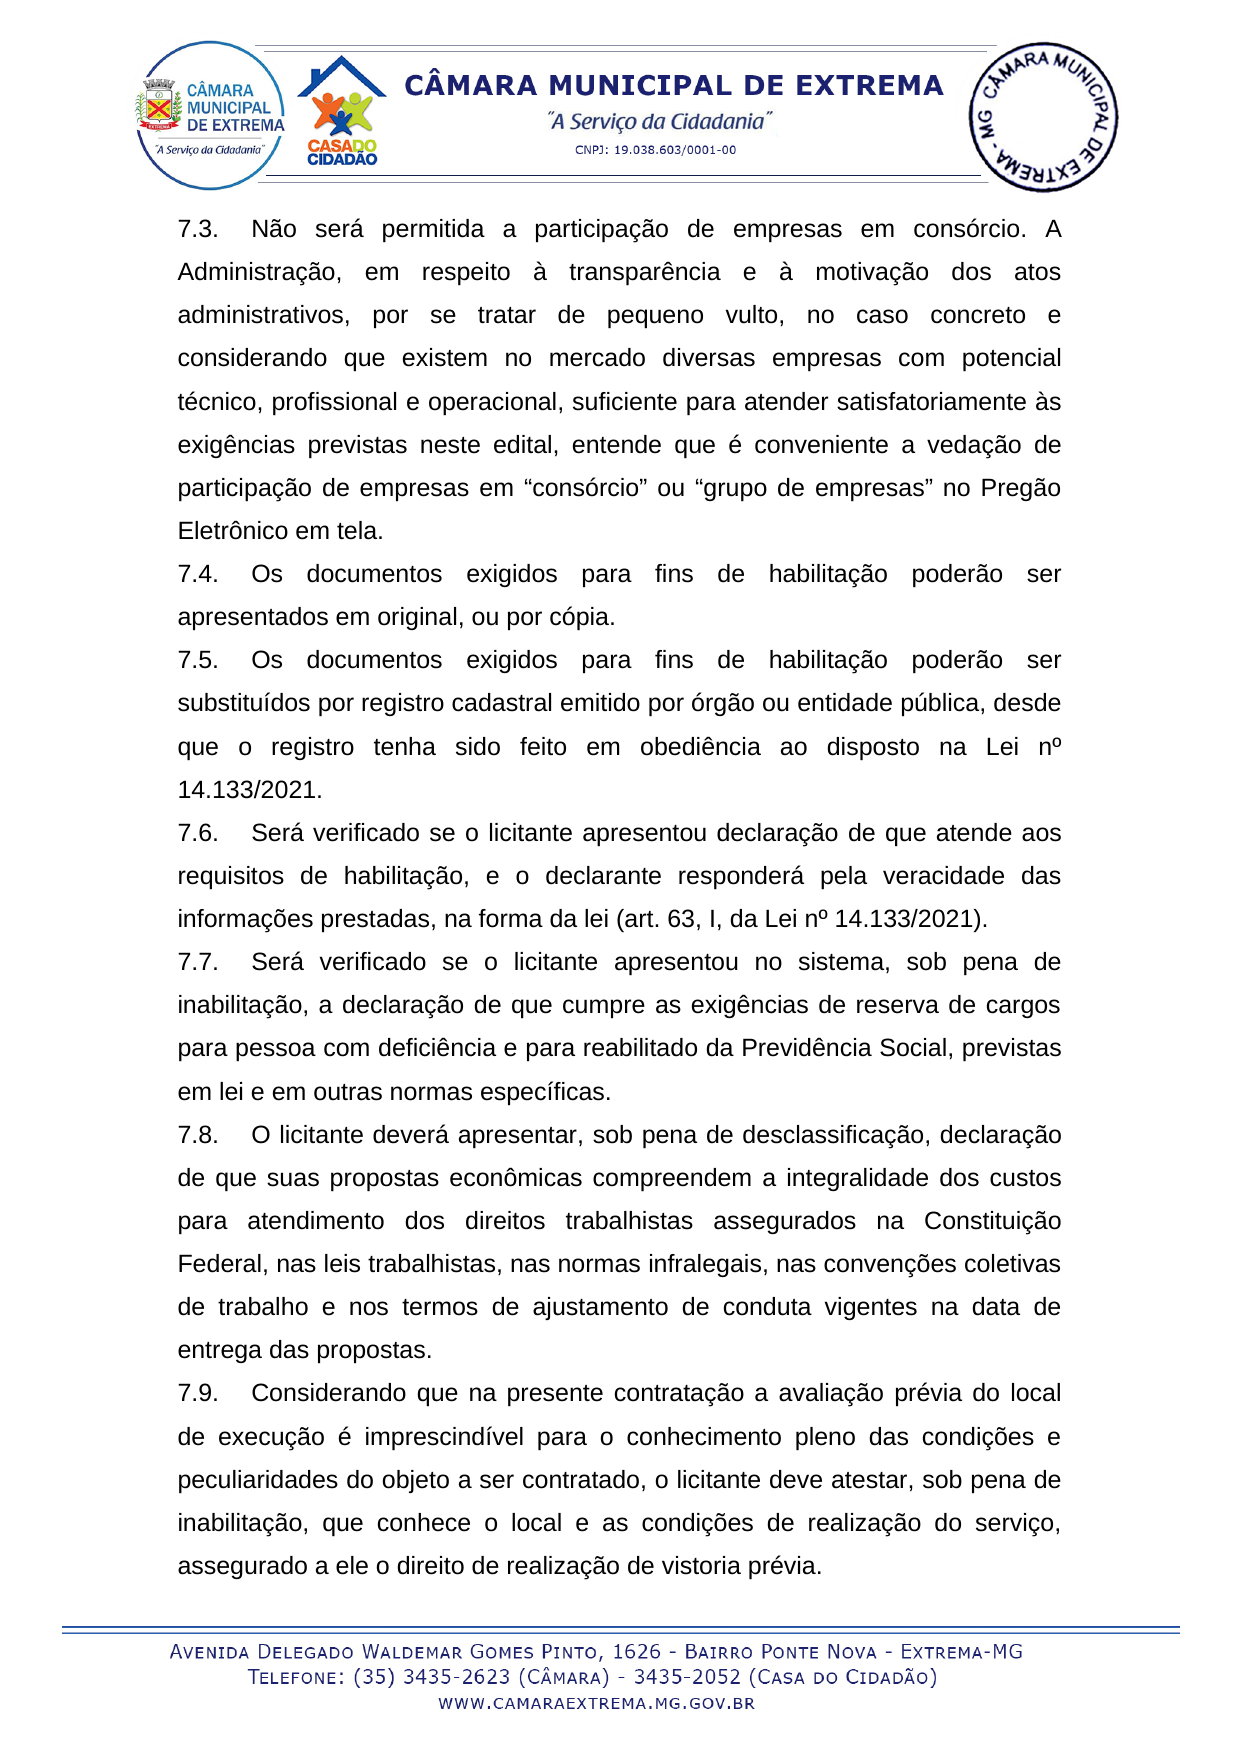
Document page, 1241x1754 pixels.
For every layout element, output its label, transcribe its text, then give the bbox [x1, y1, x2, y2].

picture [124, 30, 1123, 221]
text 7.4. Os documentos exigidos para fins de habilitação poderão ser apresentados em original, ou por cópia. [177, 559, 1063, 631]
text 7.3. Não será permitida a participação de empresas em consórcio. A Administração, em respeito à transparência e à motivação dos atos administrativos, por se tratar de pequeno vulto, no caso concreto e considerando que existem no mercado diversas empresas com potencial técnico, profissional e operacional, suficiente para atender satisfatoriamente às exigências previstas neste edital, entende que é conveniente a vedação de participação de empresas em “consórcio” ou “grupo de empresas” no Pregão Eletrônico em tela. [177, 214, 1063, 544]
text 7.8. O licitante deverá apresentar, sob pena de desclassificação, declaração de que suas propostas econômicas compreendem a integralidade dos custos para atendimento dos direitos trabalhistas assegurados na Constituição Federal, nas leis trabalhistas, nas normas infralegais, nas convenções coletivas de trabalho e nos termos de ajustamento de conduta vigentes na data de entrega das propostas. [177, 1119, 1063, 1364]
picture [46, 1615, 1194, 1724]
text 7.7. Será verificado se o licitante apresentou no sistema, sob pena de inabilitação, a declaração de que cumpre as exigências de reserva de cargos para pessoa com deficiência e para reabilitado da Previdência Social, previstas em lei e em outras normas específicas. [177, 947, 1063, 1105]
text 7.9. Considerando que na presente contratação a avaliação prévia do local de execução é imprescindível para o conhecimento pleno das condições e peculiaridades do objeto a ser contratado, o licitante deve atestar, sob pena de inabilitação, que conhece o local e as condições de realização do serviço, assegurado a ele o direito de realização de vistoria prévia. [177, 1378, 1063, 1579]
text 7.6. Será verificado se o licitante apresentou declaração de que atende aos requisitos de habilitação, e o declarante responderá pela veracidade das informações prestadas, na forma da lei (art. 63, I, da Lei nº 14.133/2021). [177, 818, 1063, 933]
text 7.5. Os documentos exigidos para fins de habilitação poderão ser substituídos por registro cadastral emitido por órgão ou entidade pública, desde que o registro tenha sido feito em obediência ao disposto na Lei nº 14.133/2021. [177, 645, 1063, 803]
